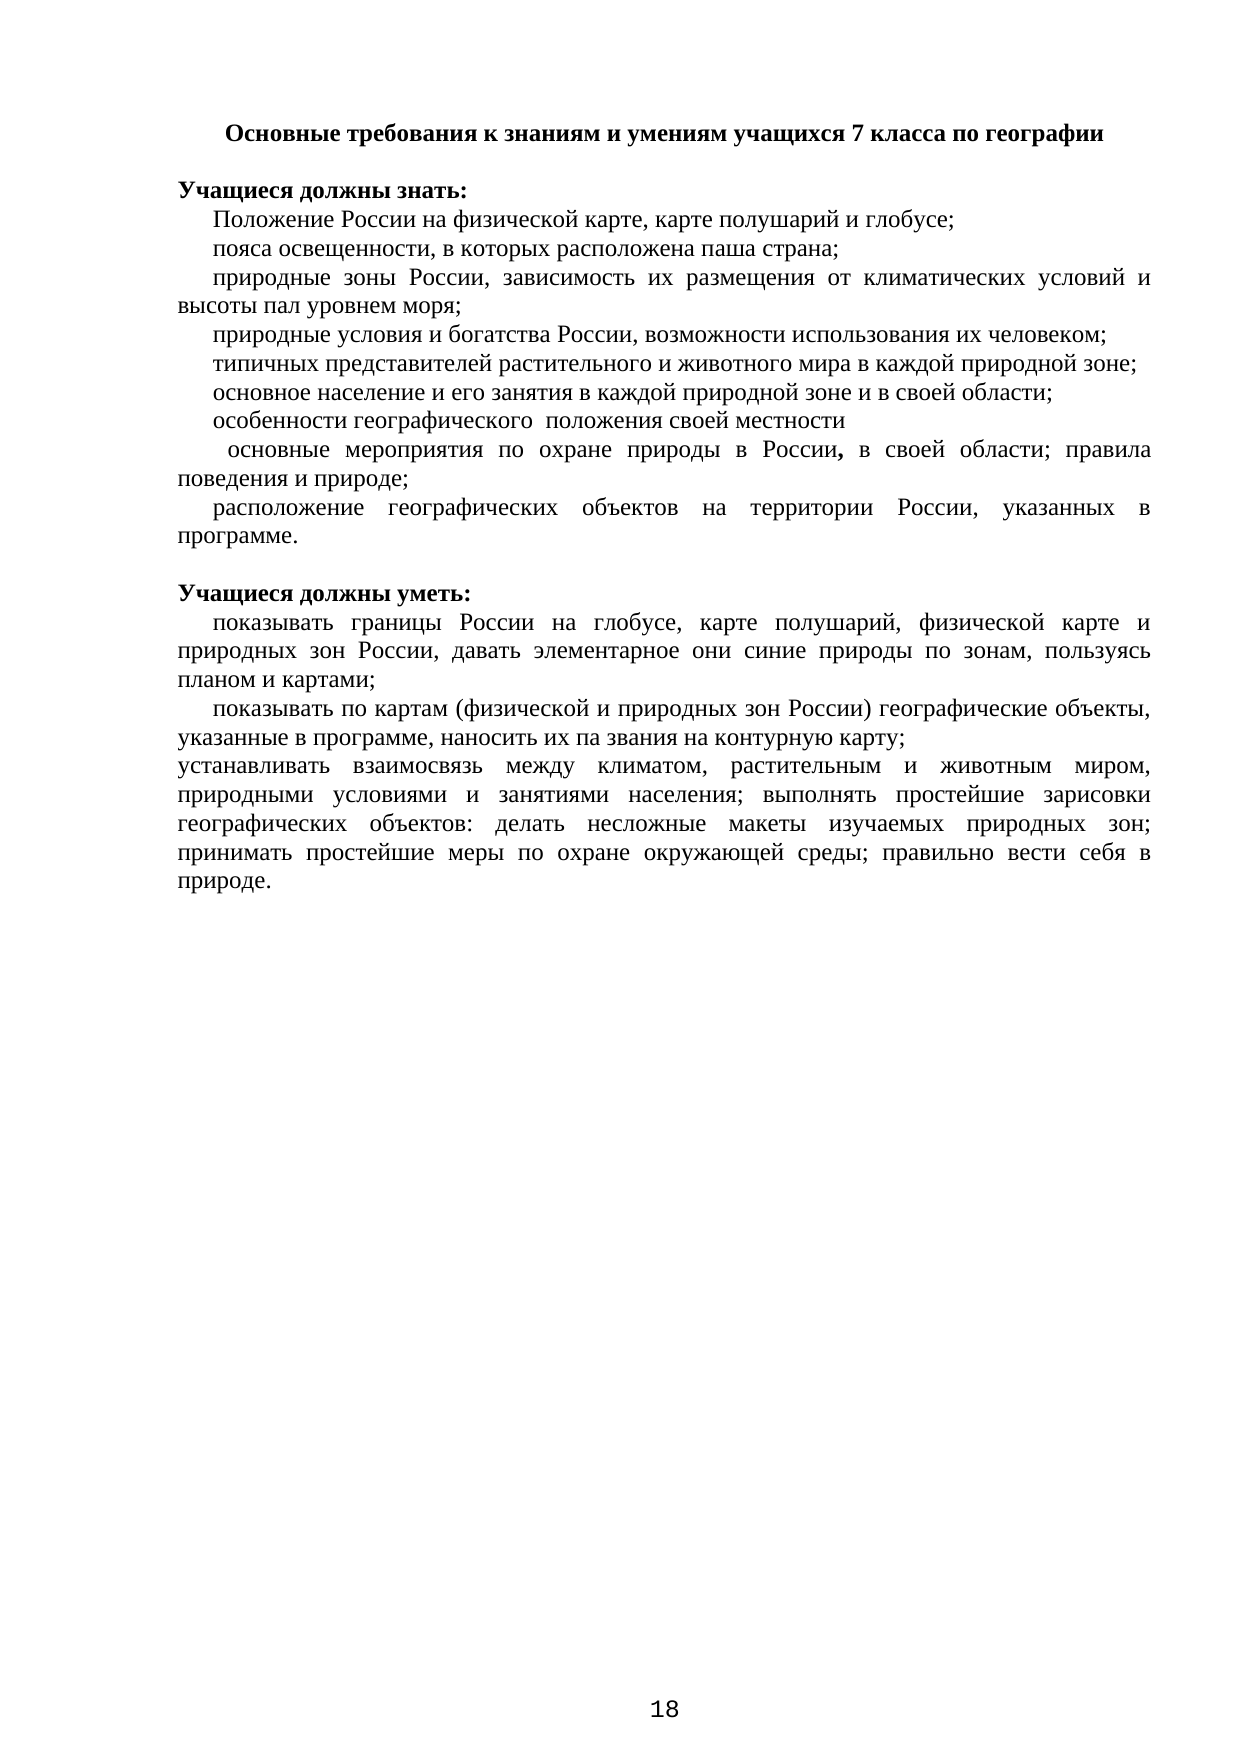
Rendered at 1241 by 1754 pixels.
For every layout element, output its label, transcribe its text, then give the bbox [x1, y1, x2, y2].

text расположение географических объектов на территории России, указанных в программе. [177, 492, 1152, 549]
text особенности географического положения своей местности [177, 406, 1152, 434]
text Положение России на физической карте, карте полушарий и глобусе; [177, 204, 1152, 233]
text основное население и его занятия в каждой природной зоне и в своей области; [177, 377, 1152, 406]
text Учащиеся должны уметь: [177, 578, 1152, 607]
text природные условия и богатства России, возможности использования их человеком; [177, 319, 1152, 348]
text устанавливать взаимосвязь между климатом, растительным и животным миром, природными условиями и занятиями населения; выполнять простейшие зарисовки географических объектов: делать несложные макеты изучаемых природных зон; принимать простейшие меры по охране окружающей среды; правильно вести себя в природе. [177, 751, 1152, 894]
text Учащиеся должны знать: [177, 176, 1152, 204]
text пояса освещенности, в которых расположена паша страна; [177, 233, 1152, 262]
text природные зоны России, зависимость их размещения от климатических условий и высоты пал уровнем моря; [177, 262, 1152, 319]
text типичных представителей растительного и животного мира в каждой природной зоне; [177, 348, 1152, 377]
text Основные требования к знаниям и умениям учащихся 7 класса по географии [177, 118, 1152, 147]
text показывать по картам (физической и природных зон России) географические объекты, указанные в программе, наносить их па звания на контурную карту; [177, 693, 1152, 751]
text основные мероприятия по охране природы в России, в своей области; правила поведения и природе; [177, 434, 1152, 492]
text показывать границы России на глобусе, карте полушарий, физической карте и природных зон России, давать элементарное они синие природы по зонам, пользуясь планом и картами; [177, 607, 1152, 693]
